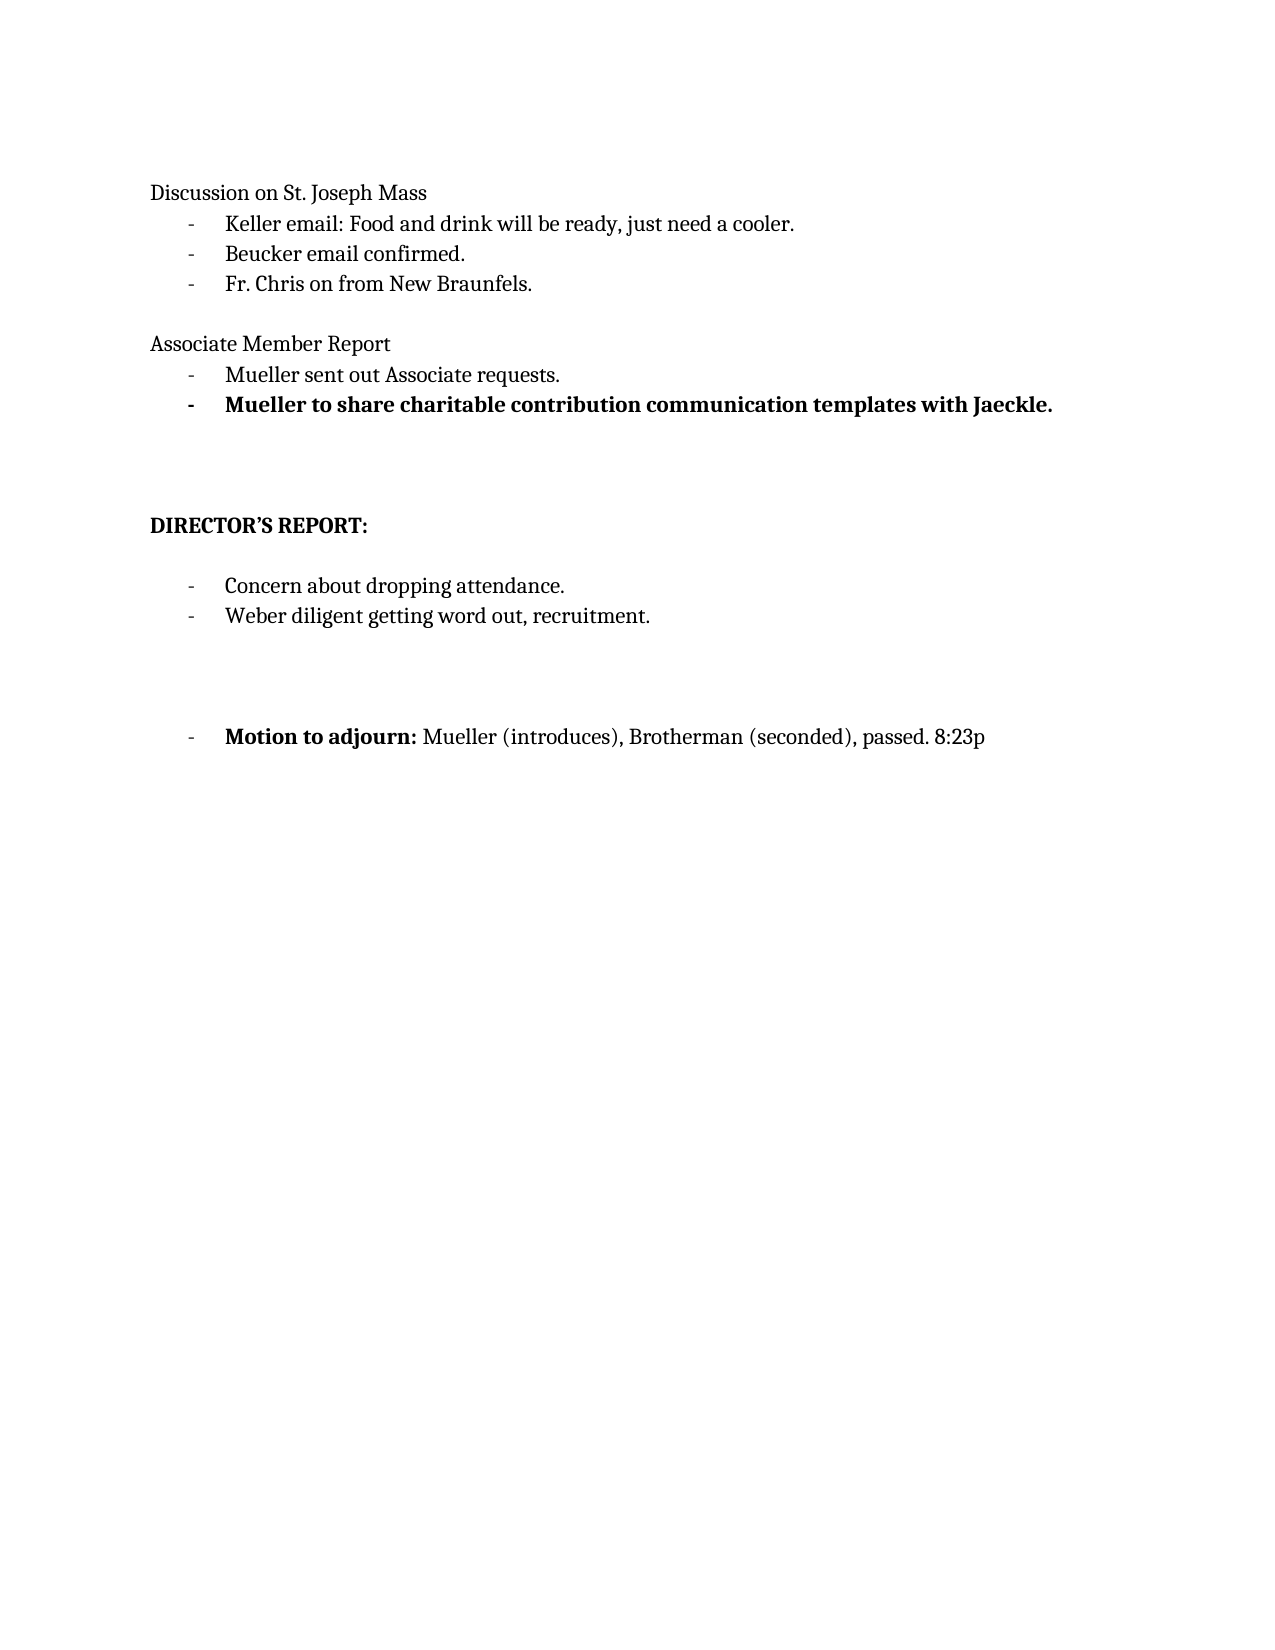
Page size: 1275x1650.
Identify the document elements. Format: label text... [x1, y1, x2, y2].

list Concern about dropping attendance. [187, 573, 1125, 599]
list Keller email: Food and drink will be ready, just need a cooler. [187, 210, 1125, 237]
list Weber diligent getting word out, recruitment. [187, 603, 1125, 629]
text Associate Member Report [150, 331, 1125, 358]
list Fr. Chris on from New Braunfels. [187, 271, 1125, 297]
list Motion to adjourn: Mueller (introduces), Brotherman (seconded), passed. 8:23p [187, 724, 1125, 750]
text Discussion on St. Joseph Mass [150, 180, 1125, 207]
list Mueller sent out Associate requests. [187, 361, 1125, 388]
text DIRECTOR’S REPORT: [150, 512, 1125, 539]
list Mueller to share charitable contribution communication templates with Jaeckle. [187, 392, 1125, 418]
list Beucker email confirmed. [187, 241, 1125, 267]
